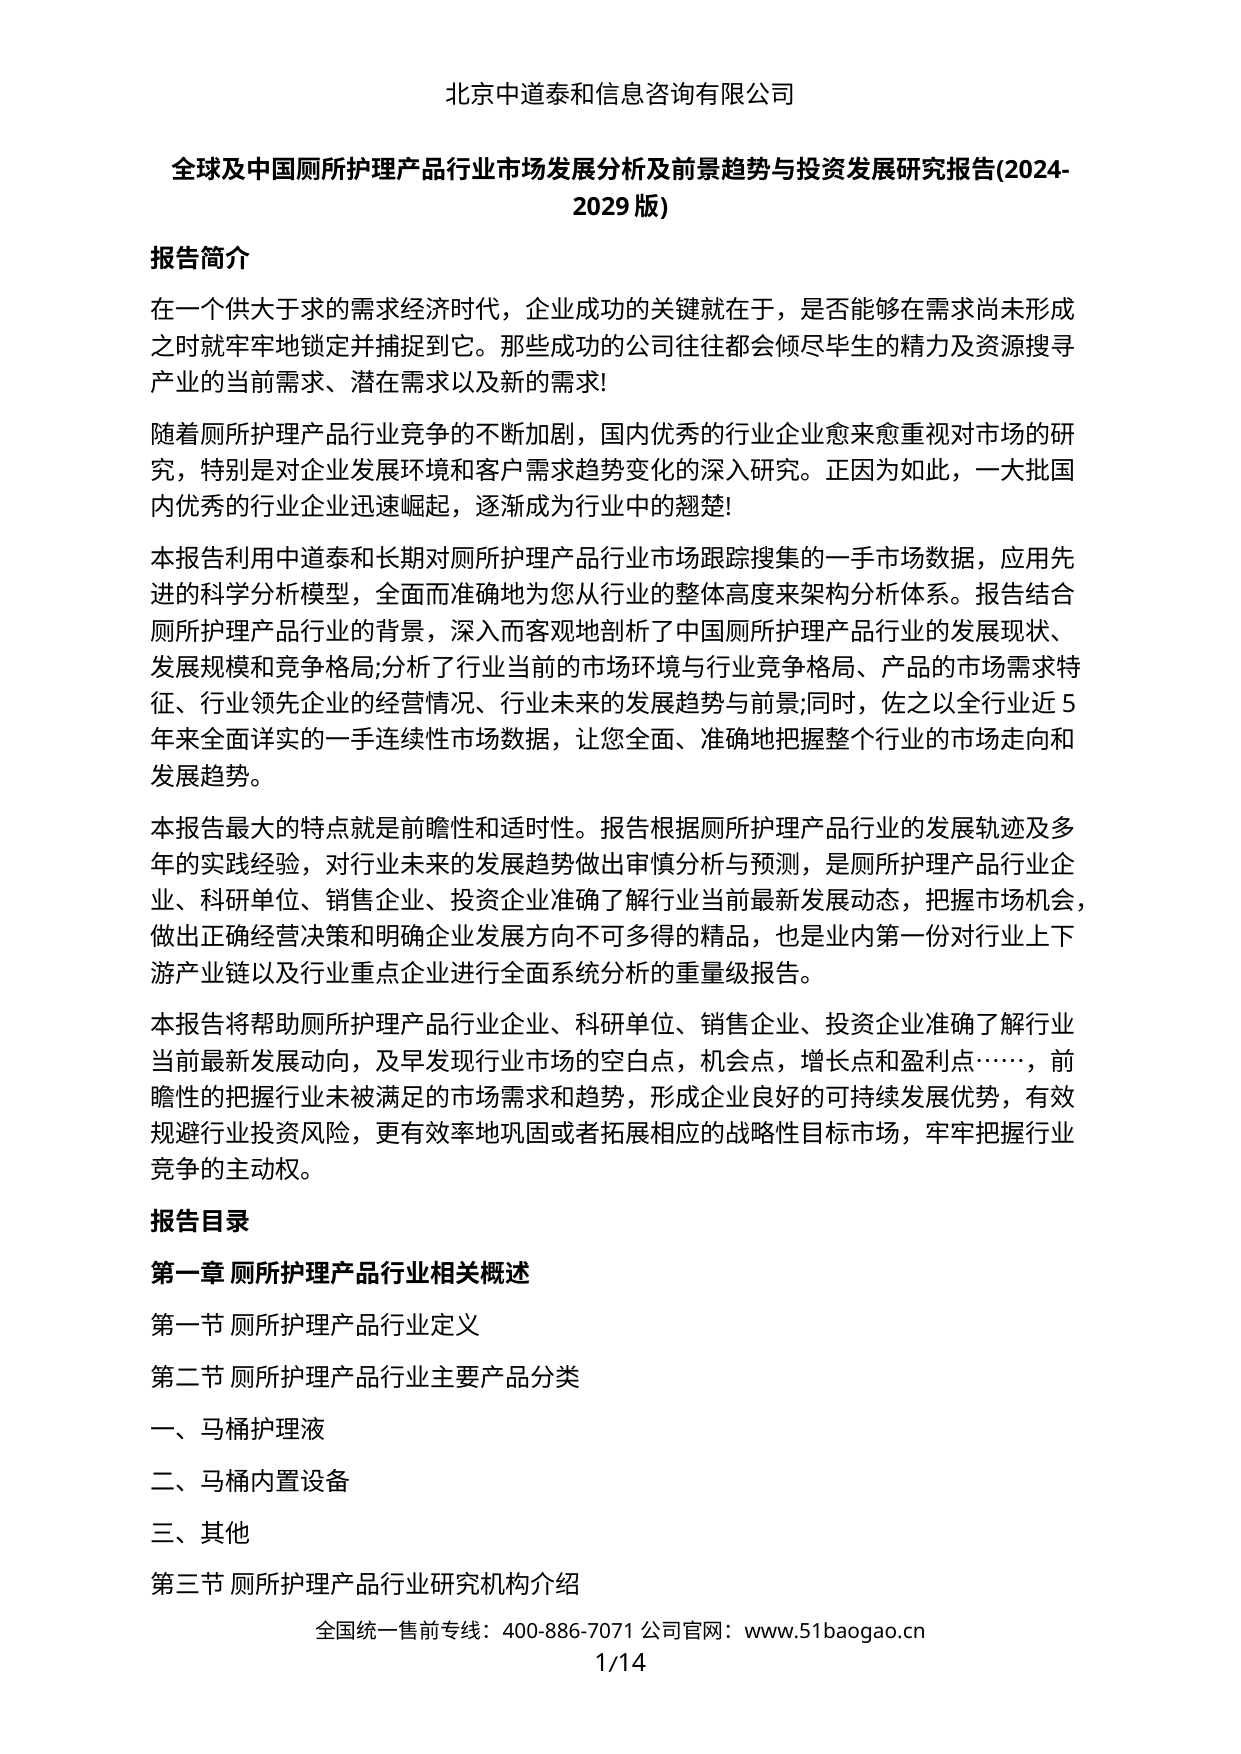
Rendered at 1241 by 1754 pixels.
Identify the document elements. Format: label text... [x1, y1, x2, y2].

text 本报告将帮助厕所护理产品行业企业、科研单位、销售企业、投资企业准确了解行业当前最新发展动向，及早发现行业市场的空白点，机会点，增长点和盈利点……，前瞻性的把握行业未被满足的市场需求和趋势，形成企业良好的可持续发展优势，有效规避行业投资风险，更有效率地巩固或者拓展相应的战略性目标市场，牢牢把握行业竞争的主动权。 [150, 1005, 1090, 1186]
text 三、其他 [150, 1513, 1090, 1549]
text 第一节 厕所护理产品行业定义 [150, 1306, 1090, 1342]
text 随着厕所护理产品行业竞争的不断加剧，国内优秀的行业企业愈来愈重视对市场的研究，特别是对企业发展环境和客户需求趋势变化的深入研究。正因为如此，一大批国内优秀的行业企业迅速崛起，逐渐成为行业中的翘楚! [150, 414, 1090, 523]
text 一、马桶护理液 [150, 1409, 1090, 1446]
text 本报告利用中道泰和长期对厕所护理产品行业市场跟踪搜集的一手市场数据，应用先进的科学分析模型，全面而准确地为您从行业的整体高度来架构分析体系。报告结合厕所护理产品行业的背景，深入而客观地剖析了中国厕所护理产品行业的发展现状、发展规模和竞争格局;分析了行业当前的市场环境与行业竞争格局、产品的市场需求特征、行业领先企业的经营情况、行业未来的发展趋势与前景;同时，佐之以全行业近5年来全面详实的一手连续性市场数据，让您全面、准确地把握整个行业的市场走向和发展趋势。 [150, 539, 1090, 792]
text 第一章 厕所护理产品行业相关概述 [150, 1254, 1090, 1290]
text 第二节 厕所护理产品行业主要产品分类 [150, 1357, 1090, 1394]
text 本报告最大的特点就是前瞻性和适时性。报告根据厕所护理产品行业的发展轨迹及多年的实践经验，对行业未来的发展趋势做出审慎分析与预测，是厕所护理产品行业企业、科研单位、销售企业、投资企业准确了解行业当前最新发展动态，把握市场机会，做出正确经营决策和明确企业发展方向不可多得的精品，也是业内第一份对行业上下游产业链以及行业重点企业进行全面系统分析的重量级报告。 [150, 808, 1090, 989]
text 全球及中国厕所护理产品行业市场发展分析及前景趋势与投资发展研究报告(2024-2029版) [150, 150, 1090, 222]
text 在一个供大于求的需求经济时代，企业成功的关键就在于，是否能够在需求尚未形成之时就牢牢地锁定并捕捉到它。那些成功的公司往往都会倾尽毕生的精力及资源搜寻产业的当前需求、潜在需求以及新的需求! [150, 290, 1090, 399]
text 第三节 厕所护理产品行业研究机构介绍 [150, 1565, 1090, 1601]
text 报告简介 [150, 238, 1090, 274]
text 二、马桶内置设备 [150, 1461, 1090, 1497]
text 报告目录 [150, 1202, 1090, 1238]
